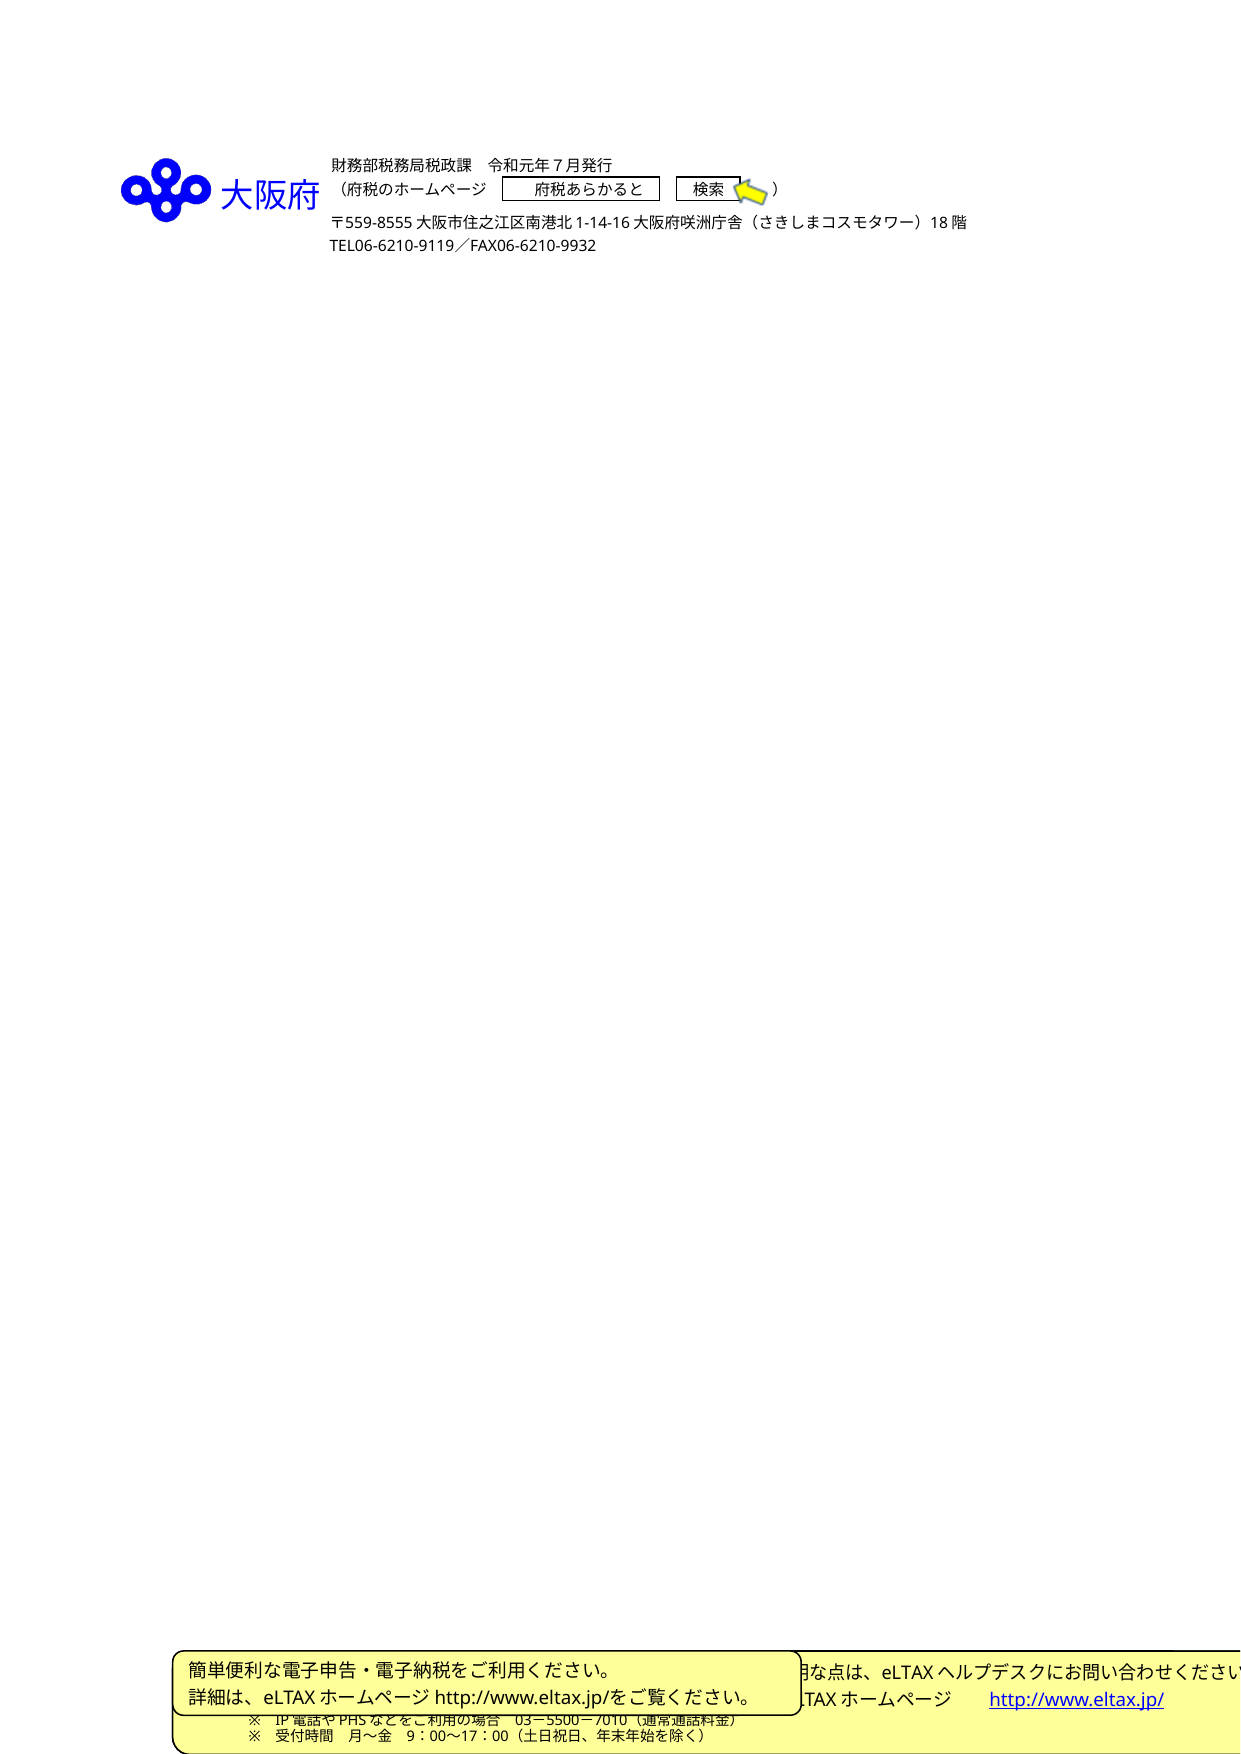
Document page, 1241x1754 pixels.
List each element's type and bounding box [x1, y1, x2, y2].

picture [118, 155, 212, 224]
picture [732, 178, 769, 206]
